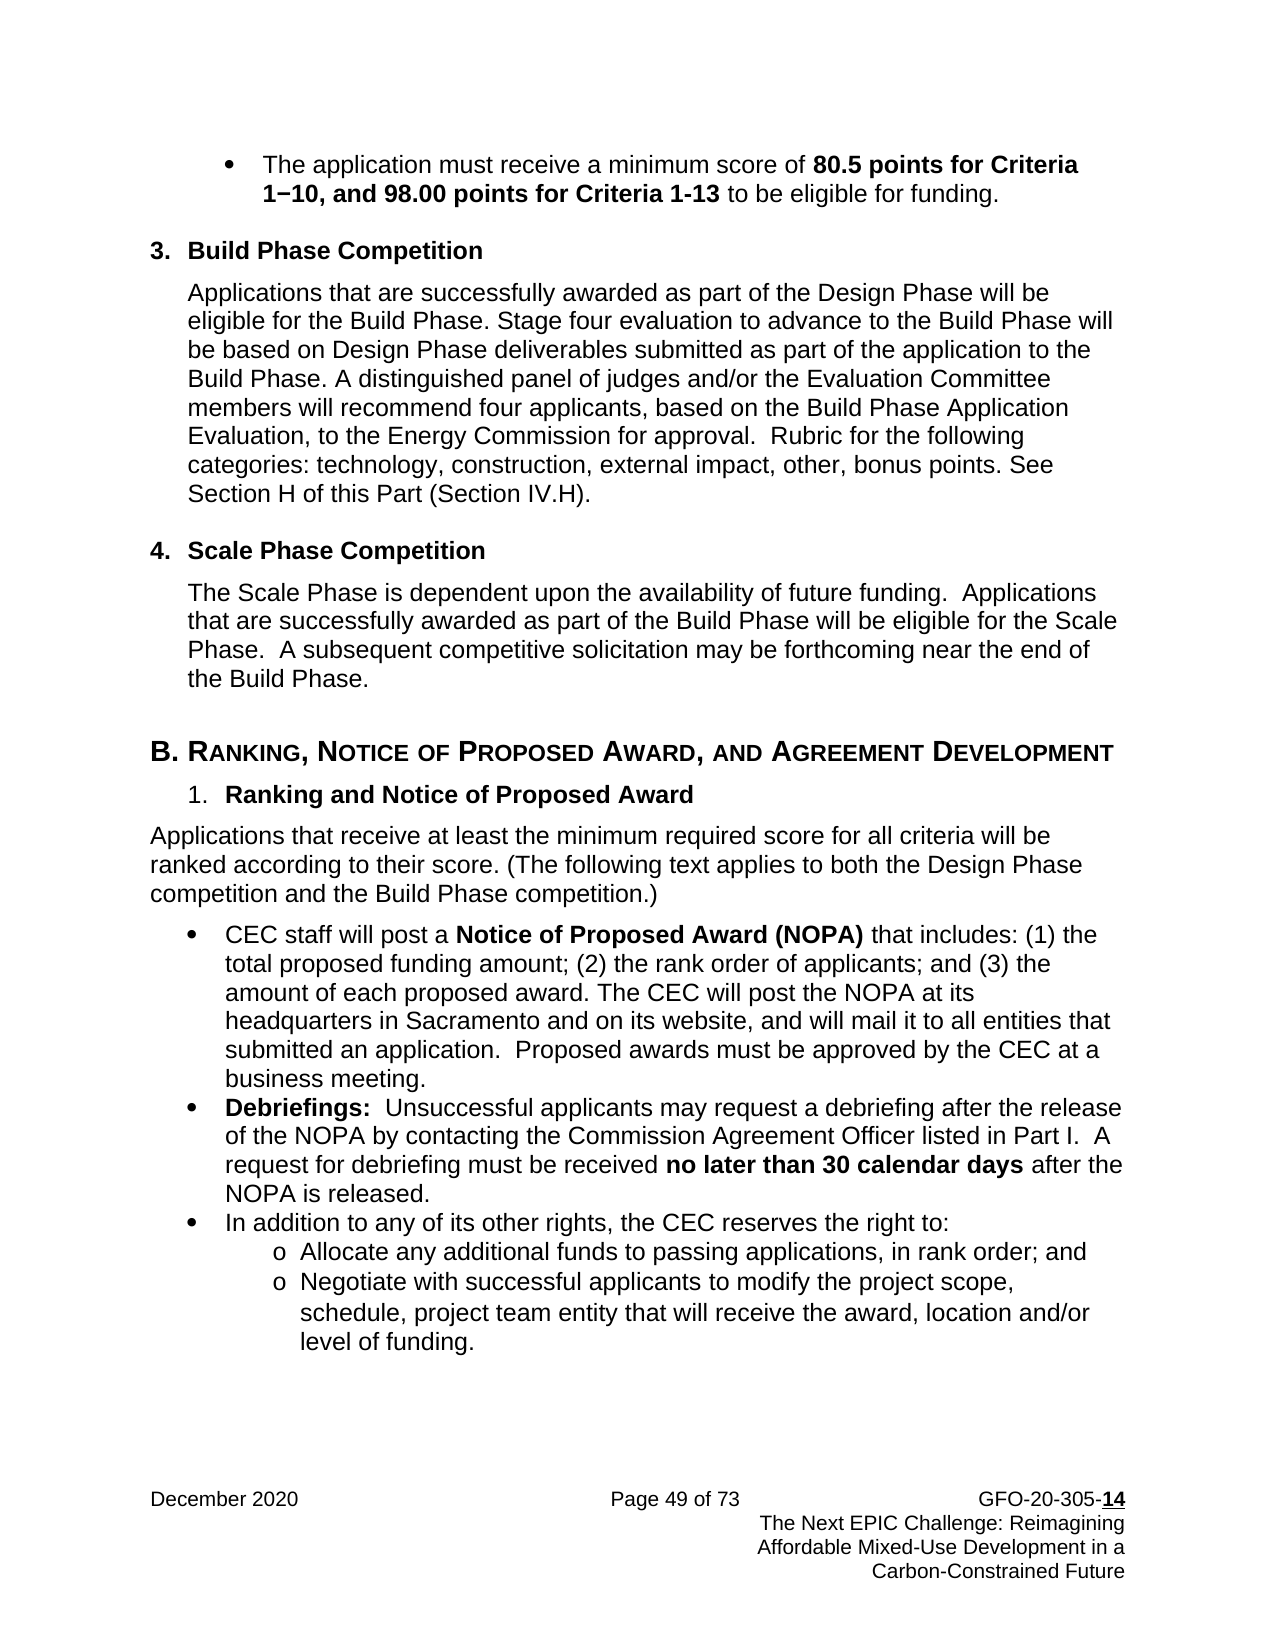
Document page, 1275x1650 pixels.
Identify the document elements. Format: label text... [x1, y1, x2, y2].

list CEC staff will post a Notice of Proposed Award (NOPA) that includes: (1) the total proposed funding amount; (2) the rank order of applicants; and (3) the amount of each proposed award. The CEC will post the NOPA at its headquarters in Sacramento and on its website, and will mail it to all entities that submitted an application. Proposed awards must be approved by the CEC at a business meeting. [187, 920, 1125, 1092]
text Applications that are successfully awarded as part of the Design Phase will be eligible for the Build Phase. Stage four evaluation to advance to the Build Phase will be based on Design Phase deliverables submitted as part of the application to the Build Phase. A distinguished panel of judges and/or the Evaluation Committee members will recommend four applicants, based on the Build Phase Application Evaluation, to the Energy Commission for approval. Rubric for the following categories: technology, construction, external impact, other, bonus points. See Section H of this Part (Section IV.H). [187, 278, 1125, 508]
list The application must receive a minimum score of 80.5 points for Criteria 1−10, and 98.00 points for Criteria 1-13 to be eligible for funding. [225, 150, 1125, 208]
text Applications that receive at least the minimum required score for all criteria will be ranked according to their score. (The following text applies to both the Design Phase competition and the Build Phase competition.) [150, 821, 1125, 907]
list Ranking and Notice of Proposed Award [187, 780, 1125, 809]
list Negotiate with successful applicants to modify the project scope, schedule, project team entity that will receive the award, location and/or level of funding. [272, 1267, 1125, 1356]
list Allocate any additional funds to passing applications, in rank order; and [272, 1236, 1125, 1267]
text The Scale Phase is dependent upon the availability of future funding. Applications that are successfully awarded as part of the Build Phase will be eligible for the Scale Phase. A subsequent competitive solicitation may be forthcoming near the end of the Build Phase. [187, 578, 1125, 693]
list In addition to any of its other rights, the CEC reserves the right to: [187, 1208, 1125, 1236]
list Debriefings: Unsuccessful applicants may request a debriefing after the release of the NOPA by contacting the Commission Agreement Officer listed in Part I. A request for debriefing must be received no later than 30 calendar days after the NOPA is released. [187, 1092, 1125, 1208]
list Scale Phase Competition [150, 536, 1125, 565]
list Build Phase Competition [150, 236, 1125, 265]
subtitle Ranking, Notice of Proposed Award, and Agreement Development [150, 734, 1125, 767]
